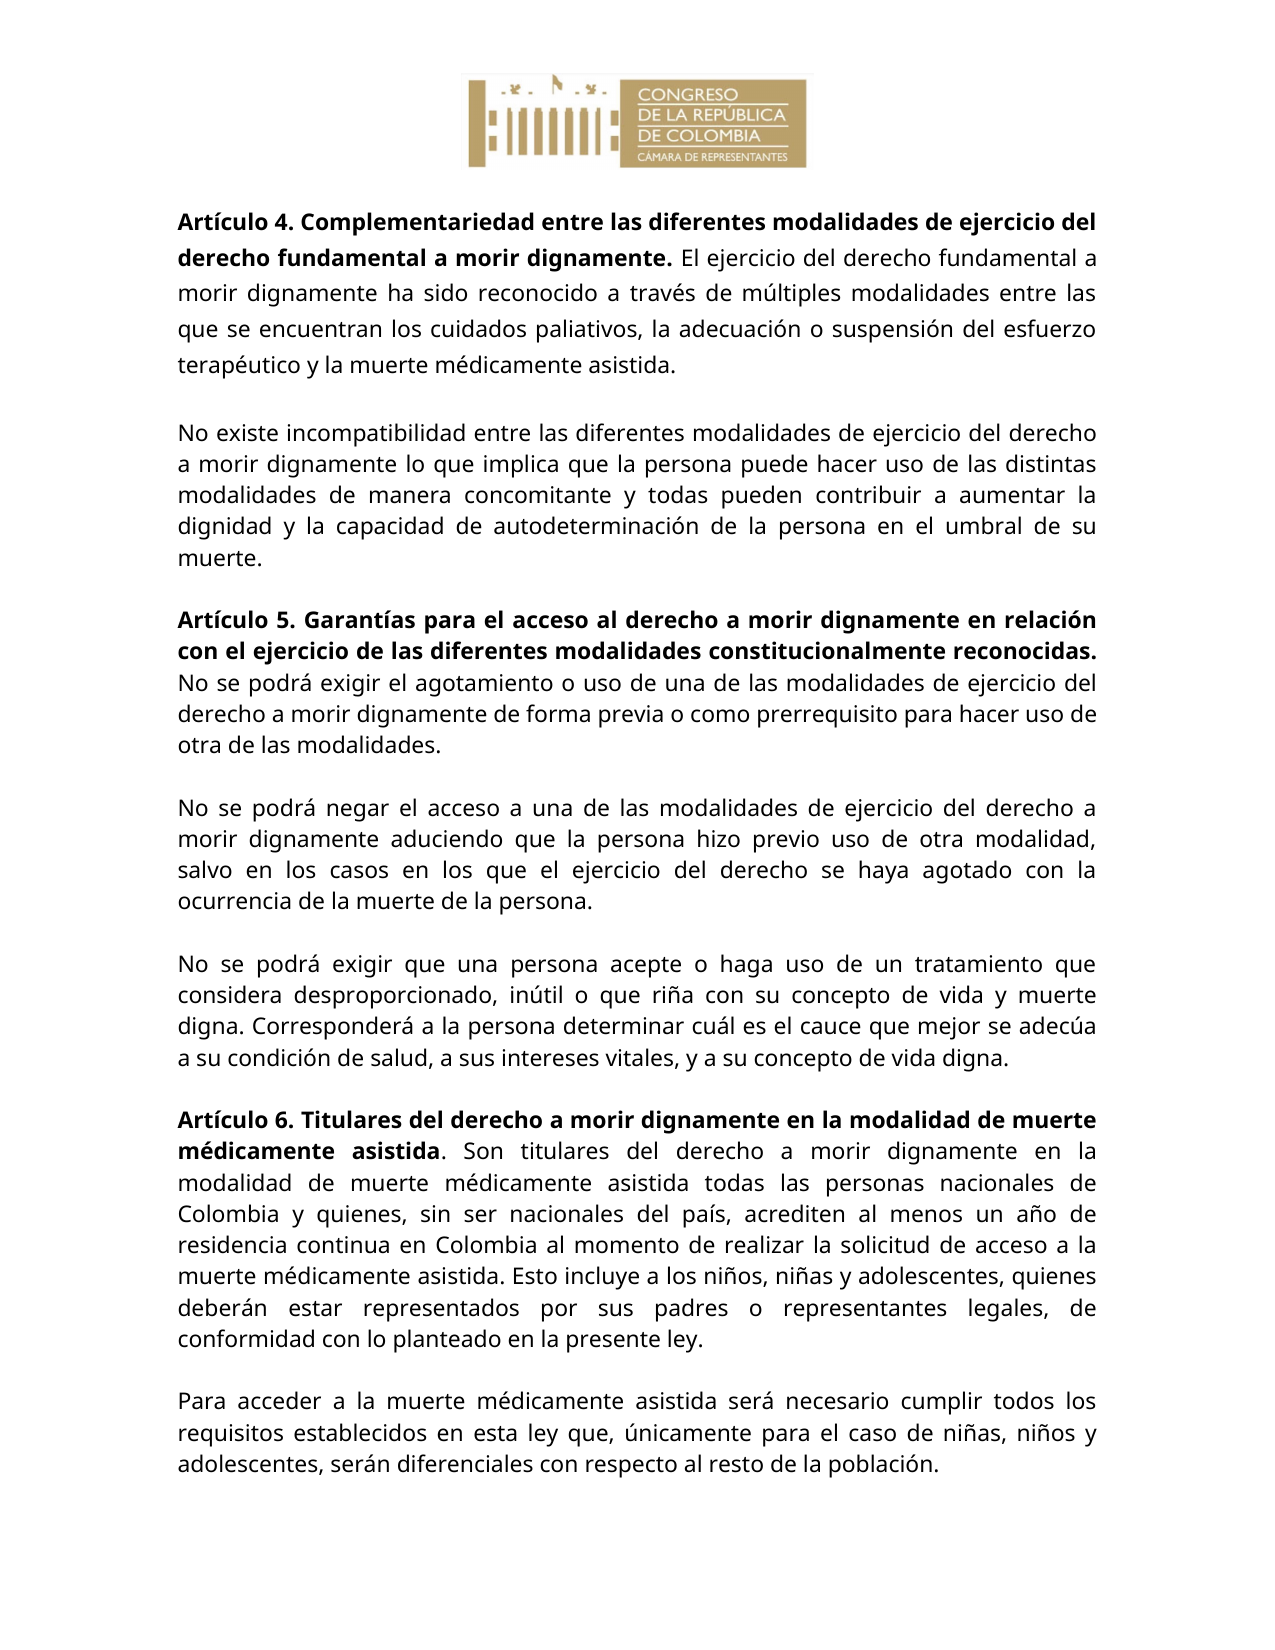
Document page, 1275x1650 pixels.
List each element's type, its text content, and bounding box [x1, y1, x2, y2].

text Artículo 5. Garantías para el acceso al derecho a morir dignamente en relación con el ejercicio de las diferentes modalidades constitucionalmente reconocidas. No se podrá exigir el agotamiento o uso de una de las modalidades de ejercicio del derecho a morir dignamente de forma previa o como prerrequisito para hacer uso de otra de las modalidades. [177, 604, 1098, 760]
text Para acceder a la muerte médicamente asistida será necesario cumplir todos los requisitos establecidos en esta ley que, únicamente para el caso de niñas, niños y adolescentes, serán diferenciales con respecto al resto de la población. [177, 1385, 1098, 1479]
text Artículo 6. Titulares del derecho a morir dignamente en la modalidad de muerte médicamente asistida. Son titulares del derecho a morir dignamente en la modalidad de muerte médicamente asistida todas las personas nacionales de Colombia y quienes, sin ser nacionales del país, acrediten al menos un año de residencia continua en Colombia al momento de realizar la solicitud de acceso a la muerte médicamente asistida. Esto incluye a los niños, niñas y adolescentes, quienes deberán estar representados por sus padres o representantes legales, de conformidad con lo planteado en la presente ley. [177, 1104, 1098, 1354]
text No existe incompatibilidad entre las diferentes modalidades de ejercicio del derecho a morir dignamente lo que implica que la persona puede hacer uso de las distintas modalidades de manera concomitante y todas pueden contribuir a aumentar la dignidad y la capacidad de autodeterminación de la persona en el umbral de su muerte. [177, 416, 1098, 573]
picture [461, 73, 814, 170]
text No se podrá exigir que una persona acepte o haga uso de un tratamiento que considera desproporcionado, inútil o que riña con su concepto de vida y muerte digna. Corresponderá a la persona determinar cuál es el cauce que mejor se adecúa a su condición de salud, a sus intereses vitales, y a su concepto de vida digna. [177, 948, 1098, 1073]
text No se podrá negar el acceso a una de las modalidades de ejercicio del derecho a morir dignamente aduciendo que la persona hizo previo uso de otra modalidad, salvo en los casos en los que el ejercicio del derecho se haya agotado con la ocurrencia de la muerte de la persona. [177, 791, 1098, 916]
text Artículo 4. Complementariedad entre las diferentes modalidades de ejercicio del derecho fundamental a morir dignamente. El ejercicio del derecho fundamental a morir dignamente ha sido reconocido a través de múltiples modalidades entre las que se encuentran los cuidados paliativos, la adecuación o suspensión del esfuerzo terapéutico y la muerte médicamente asistida. [177, 206, 1098, 381]
